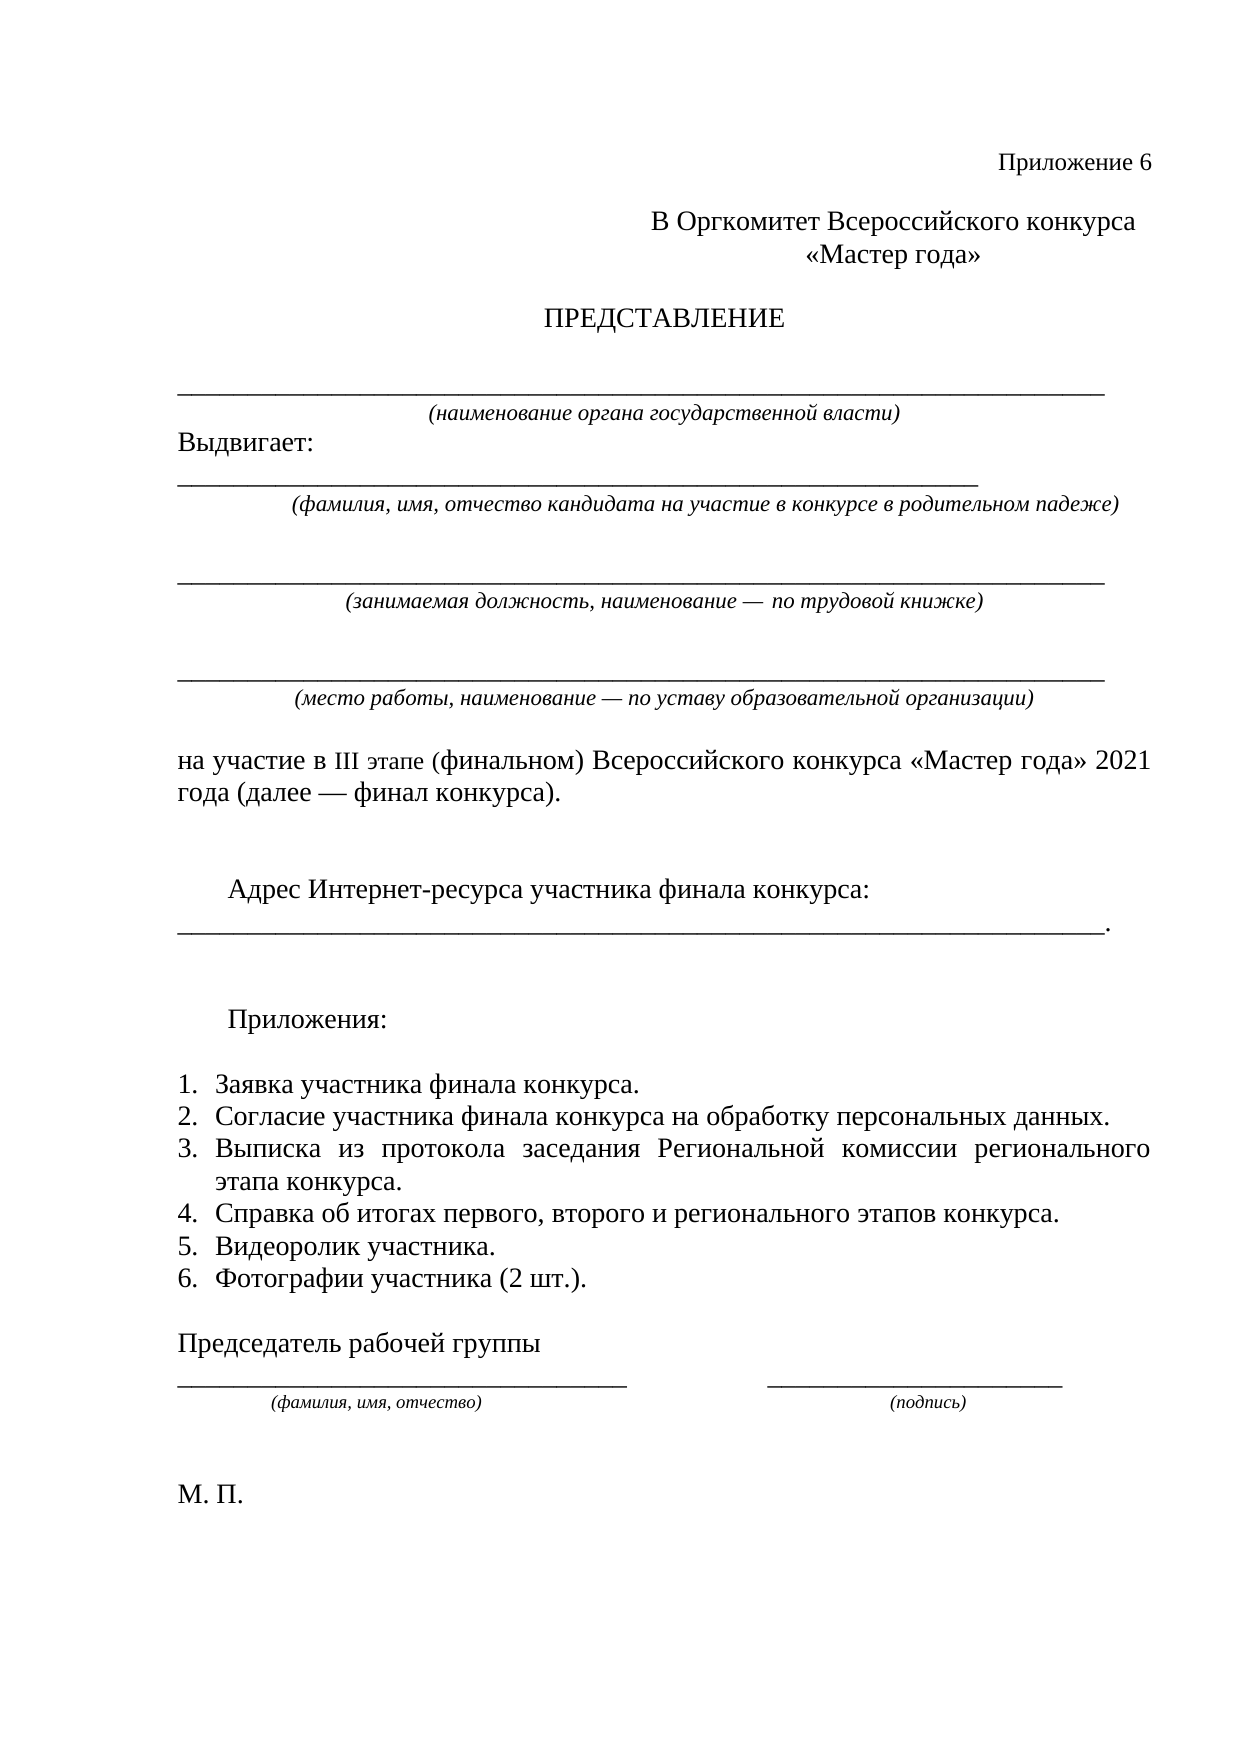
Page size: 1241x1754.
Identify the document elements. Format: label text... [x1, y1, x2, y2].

list Фотографии участника (2 шт.). [177, 1261, 1152, 1293]
text (место работы, наименование — по уставу образовательной организации) [177, 684, 1152, 710]
text (наименование органа государственной власти) [177, 399, 1152, 425]
text __________________________________________________________________ [177, 554, 1152, 587]
text на участие в III этапе (финальном) Всероссийского конкурса «Мастер года» 2021 года (далее — финал конкурса). [177, 743, 1152, 808]
text Приложения: [177, 1002, 1152, 1034]
text Приложение 6 [177, 147, 1152, 176]
text _________________________________________________________ [177, 457, 1152, 490]
text ________________________________ _____________________ [177, 1358, 1152, 1391]
text Адрес Интернет-ресурса участника финала конкурса: [177, 872, 1152, 905]
text (фамилия, имя, отчество кандидата на участие в конкурсе в родительном падеже) [177, 490, 1152, 516]
text __________________________________________________________________. [177, 905, 1152, 937]
text __________________________________________________________________ [177, 652, 1152, 684]
text __________________________________________________________________ [177, 366, 1152, 399]
list Видеоролик участника. [177, 1229, 1152, 1261]
text «Мастер года» [635, 237, 1152, 269]
list Выписка из протокола заседания Региональной комиссии регионального этапа конкурса. [177, 1132, 1152, 1196]
text М. П. [177, 1477, 1152, 1509]
text (фамилия, имя, отчество) (подпись) [177, 1391, 1152, 1412]
text ПРЕДСТАВЛЕНИЕ [177, 302, 1152, 334]
text В Оргкомитет Всероссийского конкурса [635, 204, 1152, 237]
text (занимаемая должность, наименование — по трудовой книжке) [177, 587, 1152, 613]
text Выдвигает: [177, 425, 1152, 457]
list Согласие участника финала конкурса на обработку персональных данных. [177, 1099, 1152, 1132]
list Заявка участника финала конкурса. [177, 1067, 1152, 1099]
list Справка об итогах первого, второго и регионального этапов конкурса. [177, 1196, 1152, 1229]
text Председатель рабочей группы [177, 1326, 1152, 1358]
